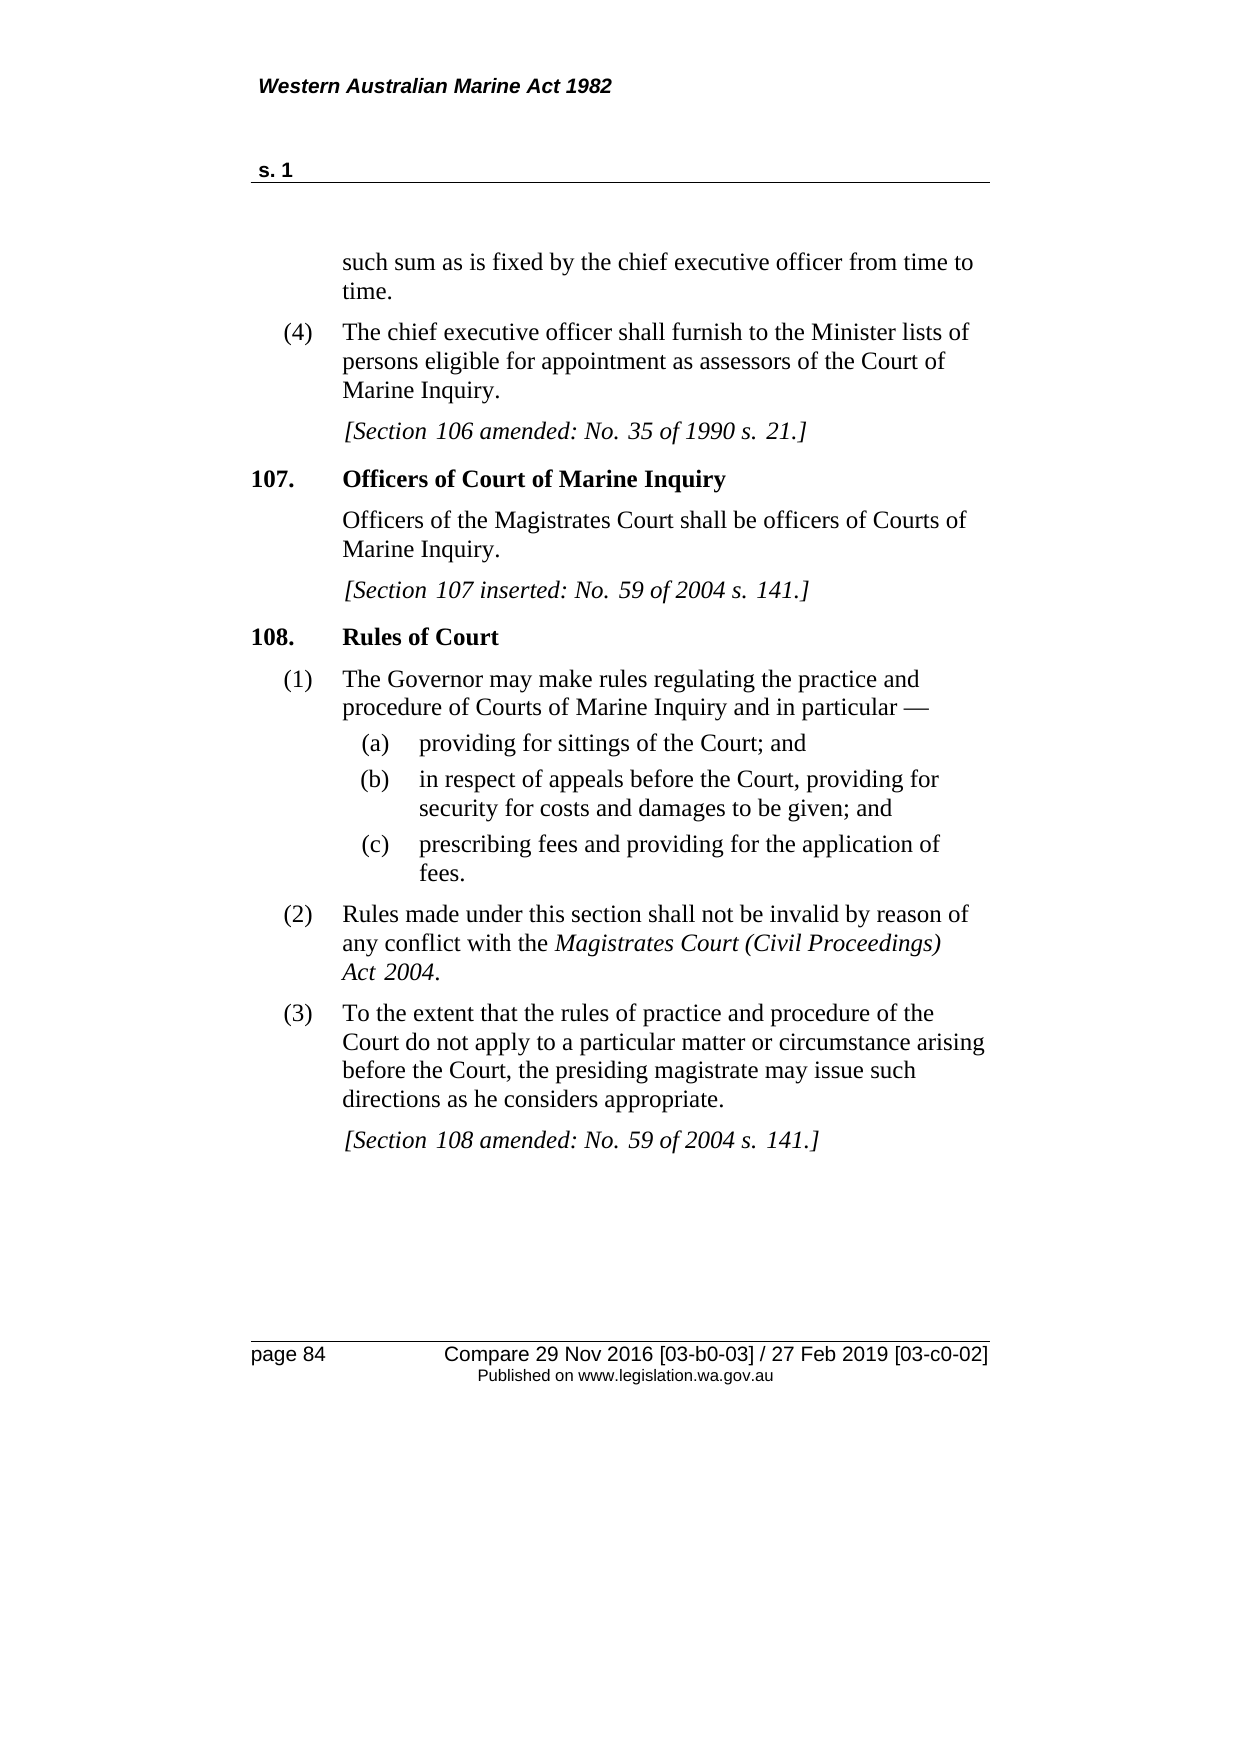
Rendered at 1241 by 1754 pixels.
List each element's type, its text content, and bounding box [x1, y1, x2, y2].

text (b) in respect of appeals before the Court, providing for security for costs and damages to be given; and [251, 764, 990, 822]
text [251, 247, 990, 305]
subtitle 108. Rules of Court [251, 622, 990, 651]
text (3) To the extent that the rules of practice and procedure of the Court do not apply to a particular matter or circumstance arising before the Court, the presiding magistrate may issue such directions as he considers appropriate. [251, 998, 990, 1113]
text [Section 106 amended: No. 35 of 1990 s. 21.] [251, 416, 990, 445]
text (2) Rules made under this section shall not be invalid by reason of any conflict with the Magistrates Court (Civil Proceedings) Act 2004. [251, 899, 990, 986]
text [Section 108 amended: No. 59 of 2004 s. 141.] [251, 1126, 990, 1154]
text (1) The Governor may make rules regulating the practice and procedure of Courts of Marine Inquiry and in particular — [251, 664, 990, 721]
text [Section 107 inserted: No. 59 of 2004 s. 141.] [251, 575, 990, 604]
subtitle 107. Officers of Court of Marine Inquiry [251, 464, 990, 492]
text (a) providing for sittings of the Court; and [251, 728, 990, 757]
text (4) The chief executive officer shall furnish to the Minister lists of persons eligible for appointment as assessors of the Court of Marine Inquiry. [251, 317, 990, 404]
text Officers of the Magistrates Court shall be officers of Courts of Marine Inquiry. [251, 505, 990, 562]
text (c) prescribing fees and providing for the application of fees. [251, 829, 990, 887]
